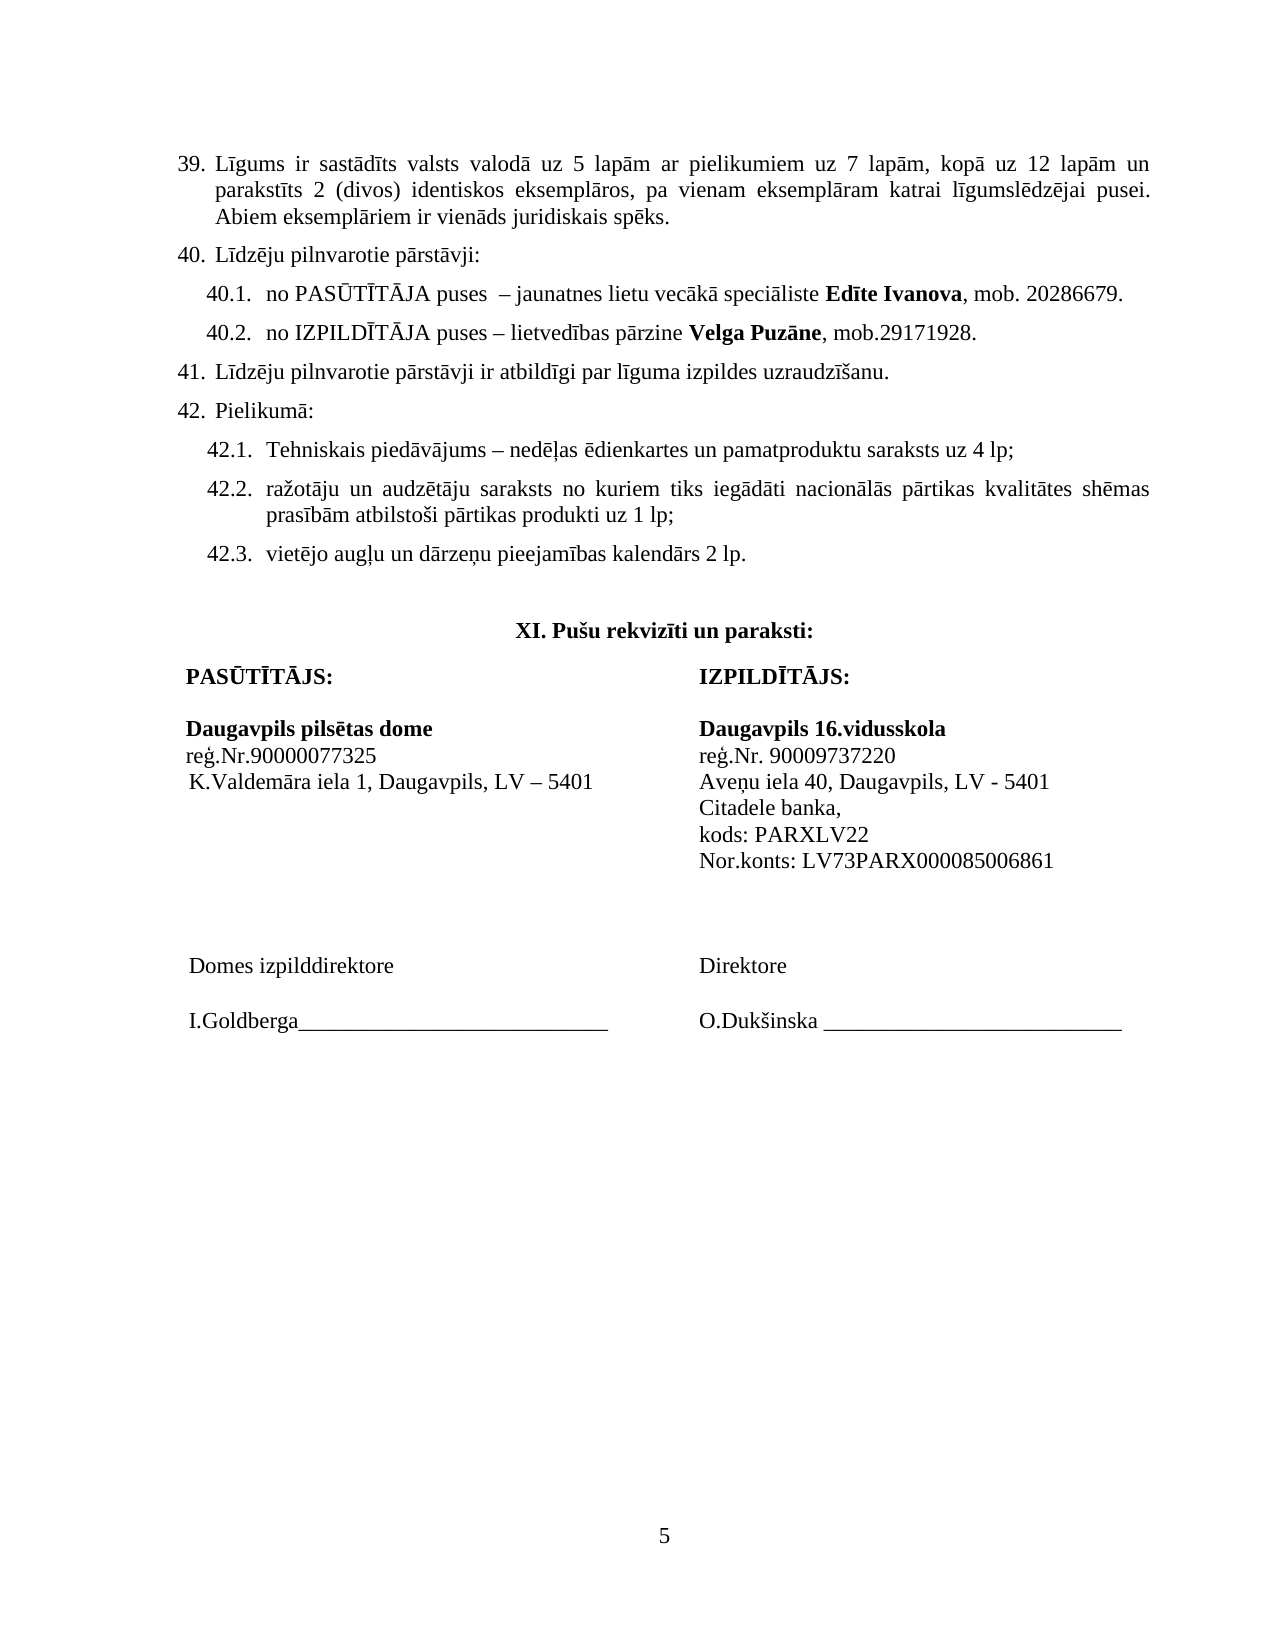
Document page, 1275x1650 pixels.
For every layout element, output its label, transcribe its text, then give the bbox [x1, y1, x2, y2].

text XI. Pušu rekvizīti un paraksti: [177, 618, 1152, 644]
list Līgums ir sastādīts valsts valodā uz 5 lapām ar pielikumiem uz 7 lapām, kopā uz 12 lapām un parakstīts 2 (divos) identiskos eksemplāros, pa vienam eksemplāram katrai līgumslēdzējai pusei. Abiem eksemplāriem ir vienāds juridiskais spēks. [177, 150, 1152, 229]
list vietējo augļu un dārzeņu pieejamības kalendārs 2 lp. [207, 540, 1152, 566]
list Tehniskais piedāvājums – nedēļas ēdienkartes un pamatproduktu saraksts uz 4 lp; [207, 436, 1152, 462]
table_header Pasūtītājs: Daugavpils pilsētas dome reģ.Nr.90000077325 K.Valdemāra iela 1, Daugavpils, LV – 5401 Domes izpilddirektore I.Goldberga___________________________ [177, 663, 688, 1060]
list ražotāju un audzētāju saraksts no kuriem tiks iegādāti nacionālās pārtikas kvalitātes shēmas prasībām atbilstoši pārtikas produkti uz 1 lp; [207, 475, 1152, 527]
list Līdzēju pilnvarotie pārstāvji ir atbildīgi par izpildes uzraudzīšanu. [177, 358, 1152, 384]
table_header IZPILDĪTĀJS: Daugavpils 16.vidusskola reģ.Nr. 90009737220 Aveņu iela 40, Daugavpils, LV - 5401 Citadele banka, kods: PARXLV22 Nor.konts: LV73PARX000085006861 Direktore O.Dukšinska __________________________ [688, 663, 1152, 1060]
list Pielikumā: [177, 397, 1152, 423]
list no Izpildītāja puses – lietvedības pārzine Velga Puzāne, mob.29171928. [206, 319, 1152, 346]
list Līdzēju pilnvarotie pārstāvji: [177, 242, 1152, 268]
list no Pasūtītāja puses – jaunatnes lietu vecākā speciāliste Edīte Ivanova, mob. 20286679. [206, 280, 1152, 307]
